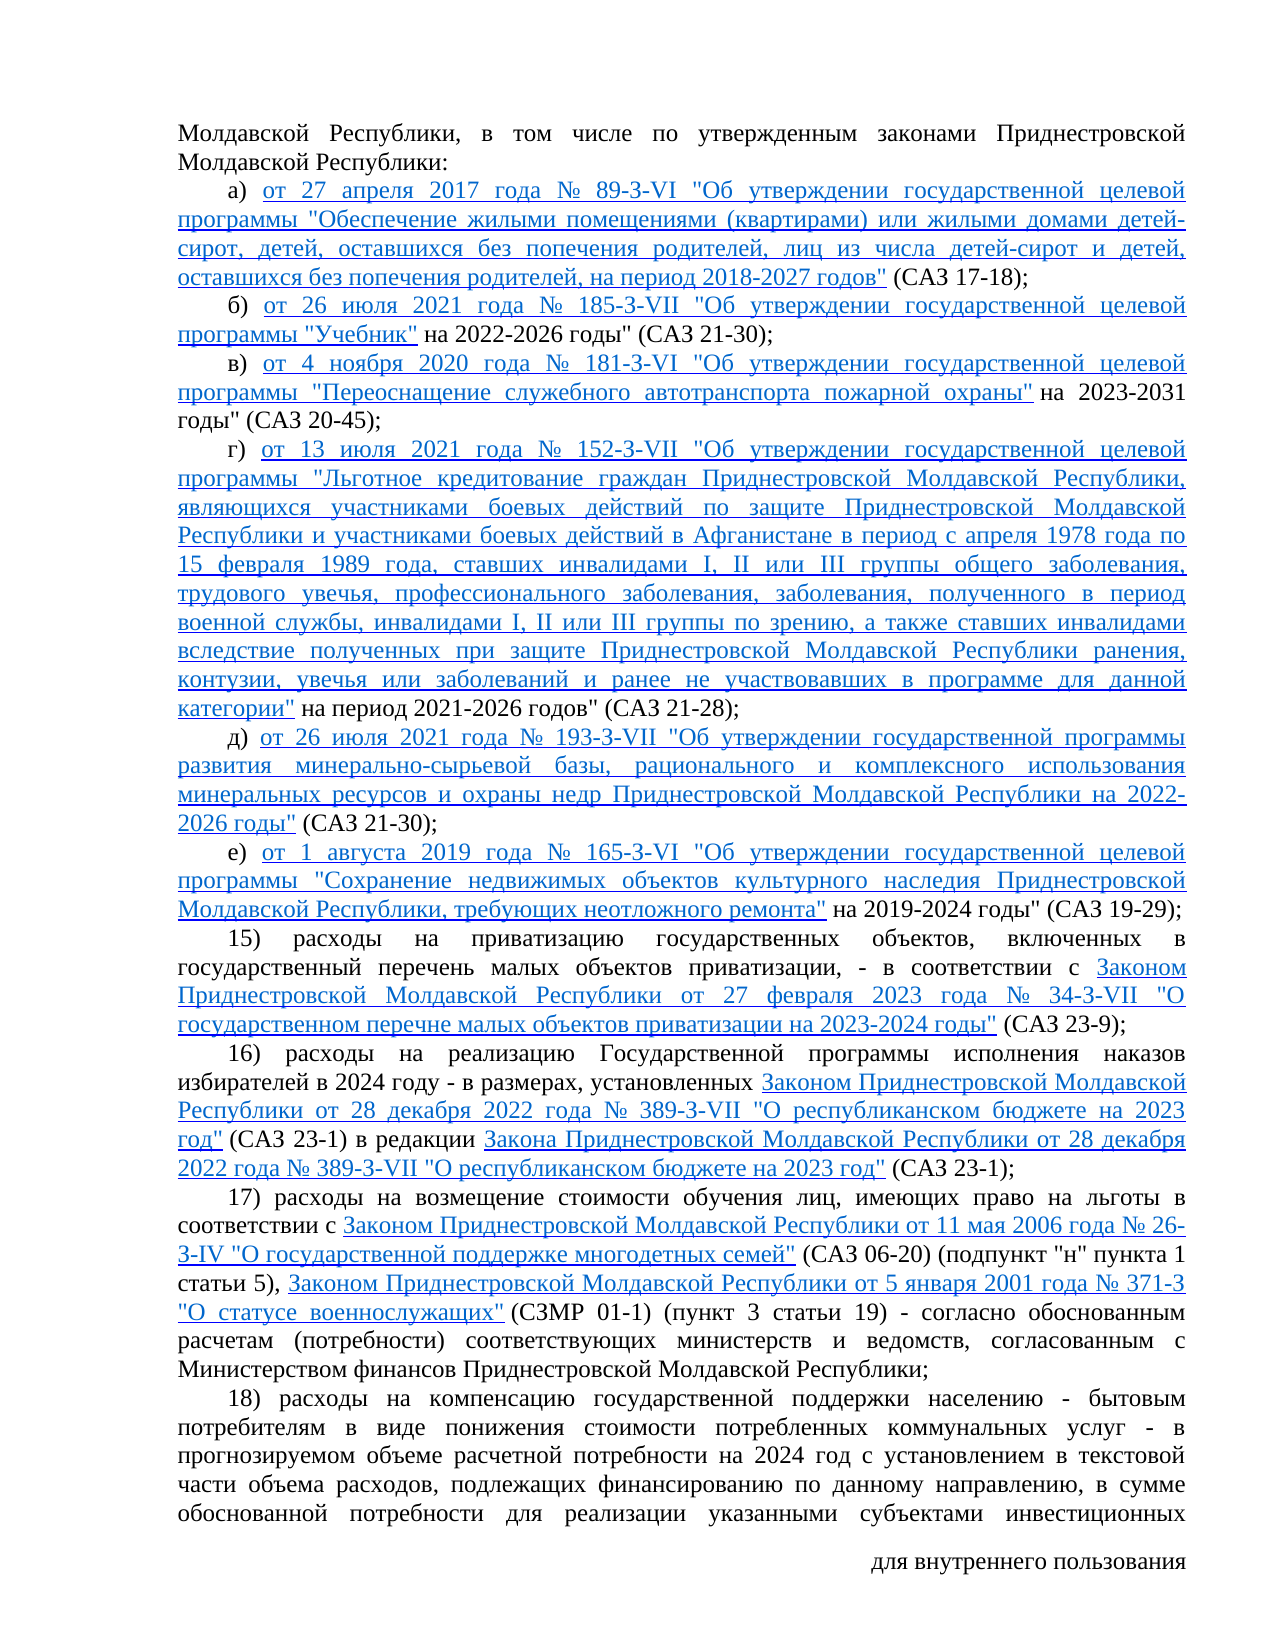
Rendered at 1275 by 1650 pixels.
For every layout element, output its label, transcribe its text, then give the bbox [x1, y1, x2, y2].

text 15) расходы на приватизацию государственных объектов, включенных в государственный перечень малых объектов приватизации, - в соответствии с Законом Приднестровской Молдавской Республики от 27 февраля 2023 года № 34-З-VII "О государственном перечне малых объектов приватизации на 2023-2024 годы" (САЗ 23-9); [177, 923, 1186, 1006]
text е) от 1 августа 2019 года № 165-З-VI "Об утверждении государственной целевой программы "Сохранение недвижимых объектов культурного наследия Приднестровской Молдавской Республики, требующих неотложного ремонта" на 2019-2024 годы" (САЗ 19-29); [177, 837, 1186, 891]
text а) от 27 апреля 2017 года № 89-З-VI "Об утверждении государственной целевой программы "Обеспечение жилыми помещениями (квартирами) или жилыми домами детей-сирот, детей, оставшихся без попечения родителей, лиц из числа детей-сирот и детей, оставшихся без попечения родителей, на период 2018-2027 годов" (САЗ 17-18); [177, 259, 1186, 291]
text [177, 118, 1186, 176]
text 16) расходы на реализацию Государственной программы исполнения наказов избирателей в 2024 году - в размерах, установленных Законом Приднестровской Молдавской Республики от 28 декабря 2022 года № 389-З-VII "О республиканском бюджете на 2023 год" (САЗ 23-1) в редакции Закона Приднестровской Молдавской Республики от 28 декабря 2022 года № 389-З-VII "О республиканском бюджете на 2023 год" (САЗ 23-1); [177, 1122, 1186, 1182]
text е) от 1 августа 2019 года № 165-З-VI "Об утверждении государственной целевой программы "Сохранение недвижимых объектов культурного наследия Приднестровской Молдавской Республики, требующих неотложного ремонта" на 2019-2024 годы" (САЗ 19-29); [177, 892, 1186, 923]
text а) от 27 апреля 2017 года № 89-З-VI "Об утверждении государственной целевой программы "Обеспечение жилыми помещениями (квартирами) или жилыми домами детей-сирот, детей, оставшихся без попечения родителей, лиц из числа детей-сирот и детей, оставшихся без попечения родителей, на период 2018-2027 годов" (САЗ 17-18); [177, 230, 1186, 258]
text 16) расходы на реализацию Государственной программы исполнения наказов избирателей в 2024 году - в размерах, установленных Законом Приднестровской Молдавской Республики от 28 декабря 2022 года № 389-З-VII "О республиканском бюджете на 2023 год" (САЗ 23-1) в редакции Закона Приднестровской Молдавской Республики от 28 декабря 2022 года № 389-З-VII "О республиканском бюджете на 2023 год" (САЗ 23-1); [177, 1038, 1186, 1121]
text б) от 26 июля 2021 года № 185-З-VII "Об утверждении государственной целевой программы "Учебник" на 2022-2026 годы" (САЗ 21-30); [177, 291, 1186, 348]
text д) от 26 июля 2021 года № 193-З-VII "Об утверждении государственной программы развития минерально-сырьевой базы, рационального и комплексного использования минеральных ресурсов и охраны недр Приднестровской Молдавской Республики на 2022-2026 годы" (САЗ 21-30); [177, 722, 1186, 776]
text 15) расходы на приватизацию государственных объектов, включенных в государственный перечень малых объектов приватизации, - в соответствии с Законом Приднестровской Молдавской Республики от 27 февраля 2023 года № 34-З-VII "О государственном перечне малых объектов приватизации на 2023-2024 годы" (САЗ 23-9); [177, 1007, 1186, 1038]
text 17) расходы на возмещение стоимости обучения лиц, имеющих право на льготы в соответствии с Законом Приднестровской Молдавской Республики от 11 мая 2006 года № 26-З-IV "О государственной поддержке многодетных семей" (САЗ 06-20) (подпункт "н" пункта 1 статьи 5), Законом Приднестровской Молдавской Республики от 5 января 2001 года № 371-З "О статусе военнослужащих" (СЗМР 01-1) (пункт 3 статьи 19) - согласно обоснованным расчетам (потребности) соответствующих министерств и ведомств, согласованным с Министерством финансов Приднестровской Молдавской Республики; [177, 1182, 1186, 1383]
text д) от 26 июля 2021 года № 193-З-VII "Об утверждении государственной программы развития минерально-сырьевой базы, рационального и комплексного использования минеральных ресурсов и охраны недр Приднестровской Молдавской Республики на 2022-2026 годы" (САЗ 21-30); [177, 777, 1186, 804]
text г) от 13 июля 2021 года № 152-З-VII "Об утверждении государственной целевой программы "Льготное кредитование граждан Приднестровской Молдавской Республики, являющихся участниками боевых действий по защите Приднестровской Молдавской Республики и участниками боевых действий в Афганистане в период с апреля 1978 года по 15 февраля 1989 года, ставших инвалидами I, II или III группы общего заболевания, трудового увечья, профессионального заболевания, заболевания, полученного в период военной службы, инвалидами I, II или III группы по зрению, а также ставших инвалидами вследствие полученных при защите Приднестровской Молдавской Республики ранения, контузии, увечья или заболеваний и ранее не участвовавших в программе для данной категории" на период 2021-2026 годов" (САЗ 21-28); [177, 434, 1186, 488]
text а) от 27 апреля 2017 года № 89-З-VI "Об утверждении государственной целевой программы "Обеспечение жилыми помещениями (квартирами) или жилыми домами детей-сирот, детей, оставшихся без попечения родителей, лиц из числа детей-сирот и детей, оставшихся без попечения родителей, на период 2018-2027 годов" (САЗ 17-18); [177, 176, 1186, 229]
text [177, 1383, 1186, 1527]
text д) от 26 июля 2021 года № 193-З-VII "Об утверждении государственной программы развития минерально-сырьевой базы, рационального и комплексного использования минеральных ресурсов и охраны недр Приднестровской Молдавской Республики на 2022-2026 годы" (САЗ 21-30); [177, 805, 1186, 837]
text в) от 4 ноября 2020 года № 181-З-VI "Об утверждении государственной целевой программы "Переоснащение служебного автотранспорта пожарной охраны" на 2023-2031 годы" (САЗ 20-45); [177, 348, 1186, 434]
